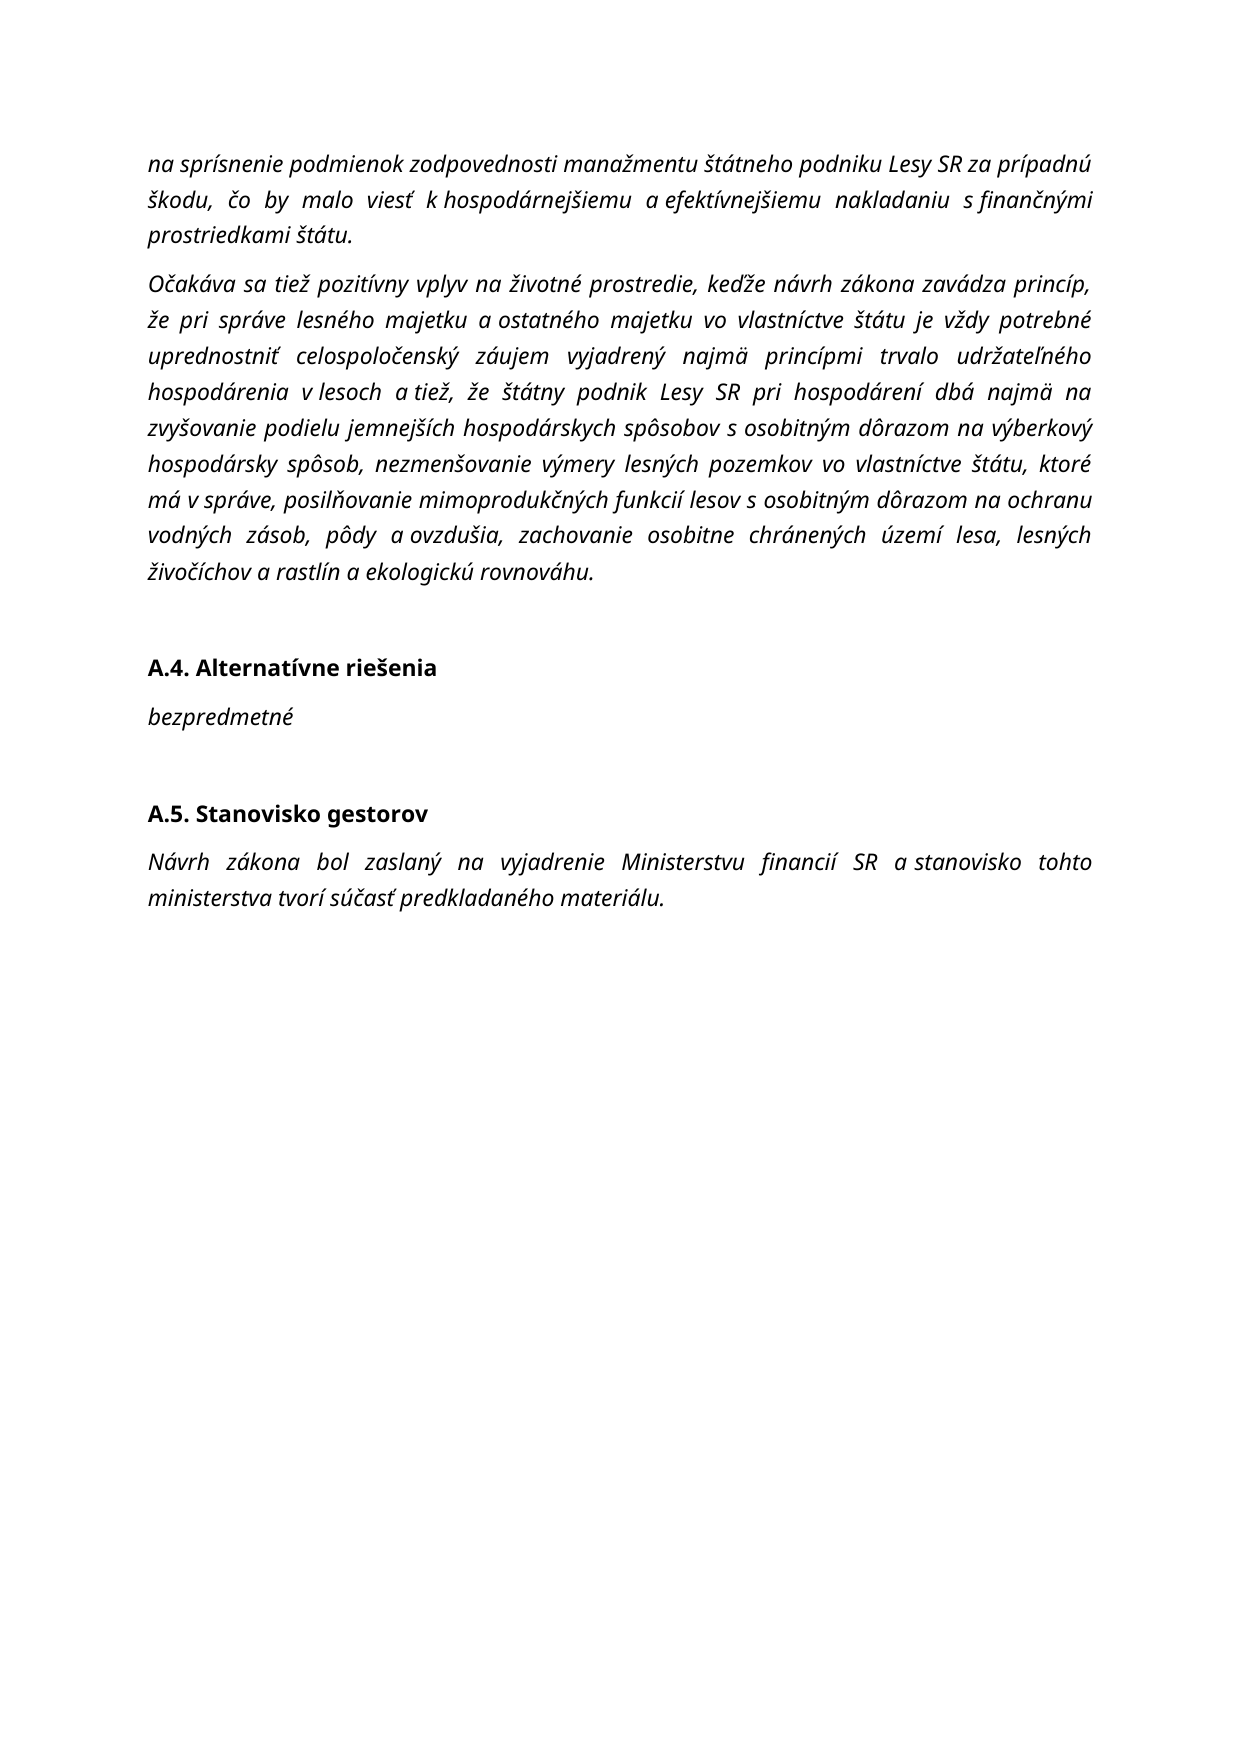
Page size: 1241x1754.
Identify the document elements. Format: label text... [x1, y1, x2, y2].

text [148, 148, 1093, 251]
text bezpredmetné [148, 701, 1093, 732]
text A.4. Alternatívne riešenia [148, 652, 1093, 683]
text Očakáva sa tiež pozitívny vplyv na životné prostredie, keďže návrh zákona zavádza princíp, že pri správe lesného majetku a ostatného majetku vo vlastníctve štátu je vždy potrebné uprednostniť celospoločenský záujem vyjadrený najmä princípmi trvalo udržateľného hospodárenia v lesoch a tiež, že štátny podnik Lesy SR pri hospodárení dbá najmä na zvyšovanie podielu jemnejších hospodárskych spôsobov s osobitným dôrazom na výberkový hospodársky spôsob, nezmenšovanie výmery lesných pozemkov vo vlastníctve štátu, ktoré má v správe, posilňovanie mimoprodukčných funkcií lesov s osobitným dôrazom na ochranu vodných zásob, pôdy a ovzdušia, zachovanie osobitne chránených území lesa, lesných živočíchov a rastlín a ekologickú rovnováhu. [148, 268, 1093, 587]
text Návrh zákona bol zaslaný na vyjadrenie Ministerstvu financií SR a stanovisko tohto ministerstva tvorí súčasť predkladaného materiálu. [148, 846, 1093, 913]
text A.5. Stanovisko gestorov [148, 798, 1093, 829]
